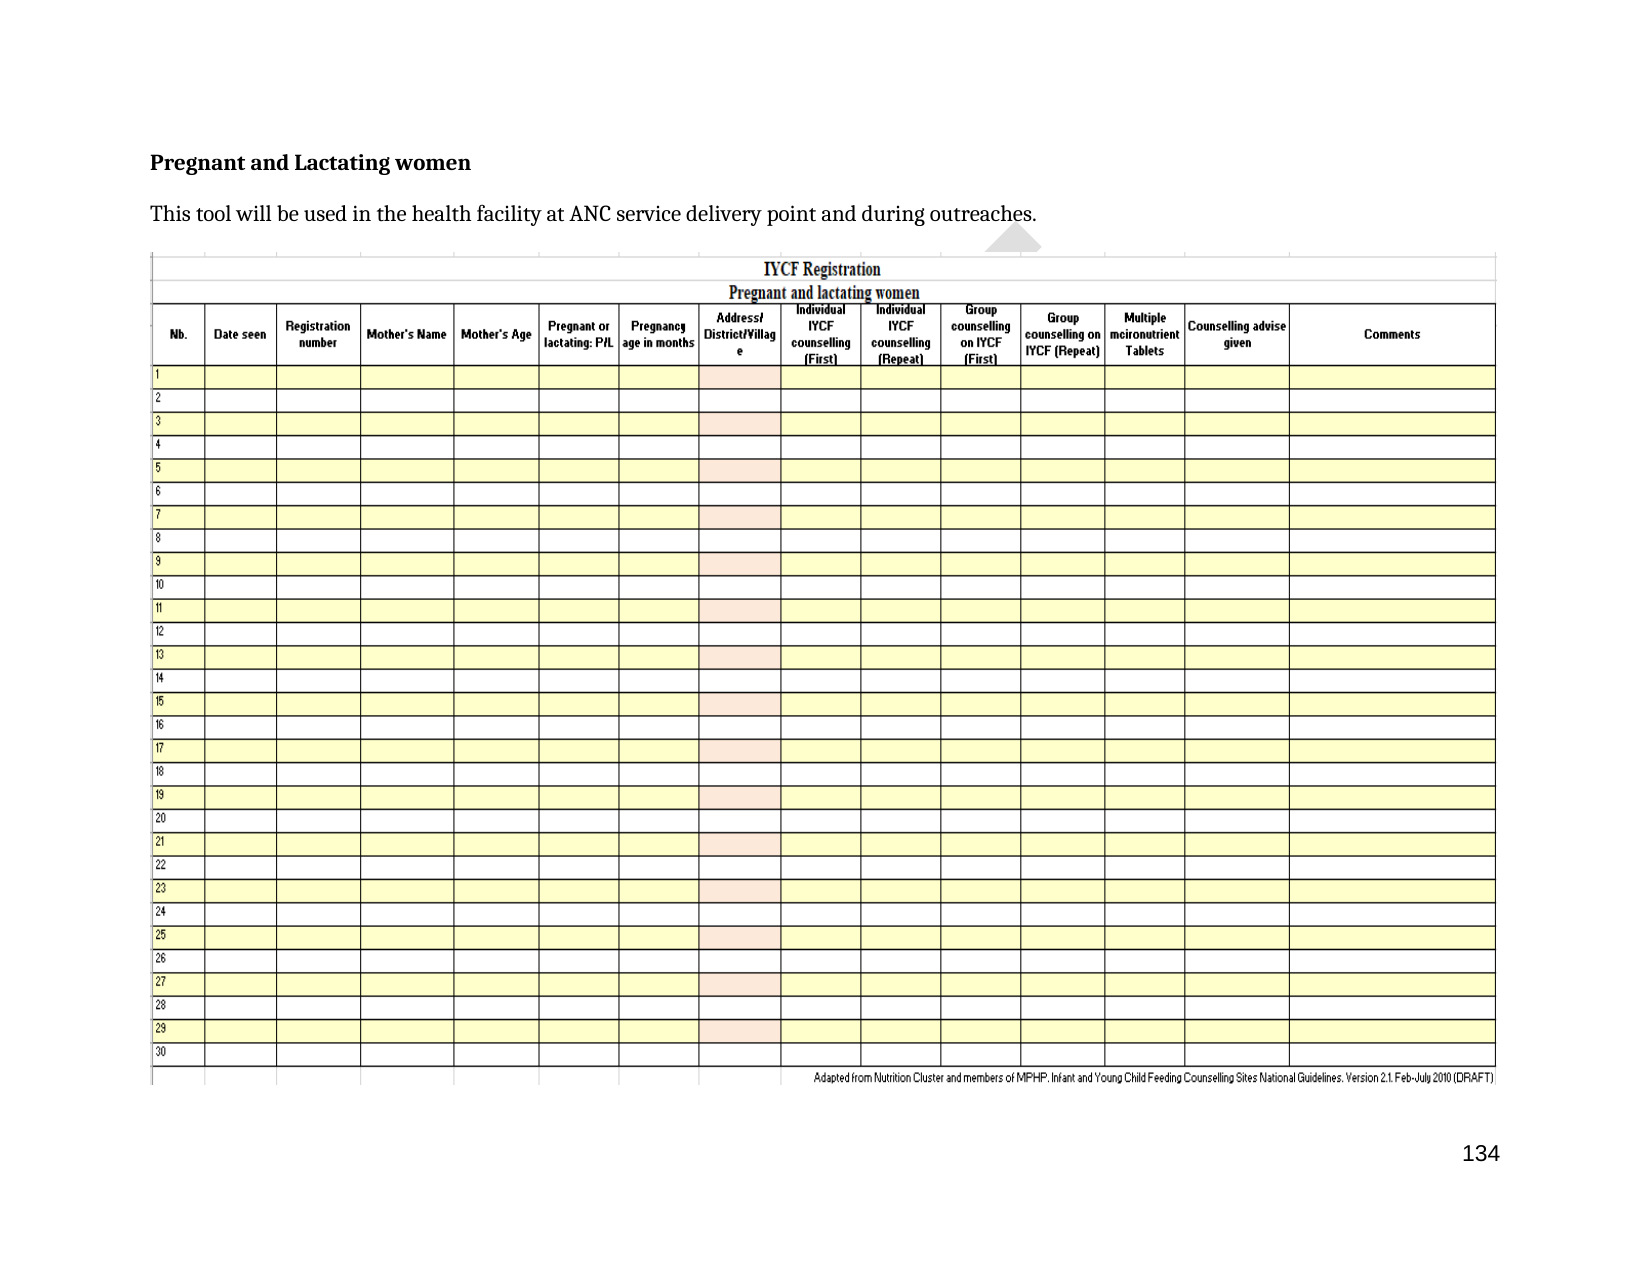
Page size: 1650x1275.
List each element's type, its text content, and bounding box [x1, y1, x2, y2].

text Pregnant and Lactating women [150, 150, 1500, 176]
text This tool will be used in the health facility at ANC service delivery point and during outreaches. [150, 201, 1500, 227]
picture [150, 252, 1498, 1085]
